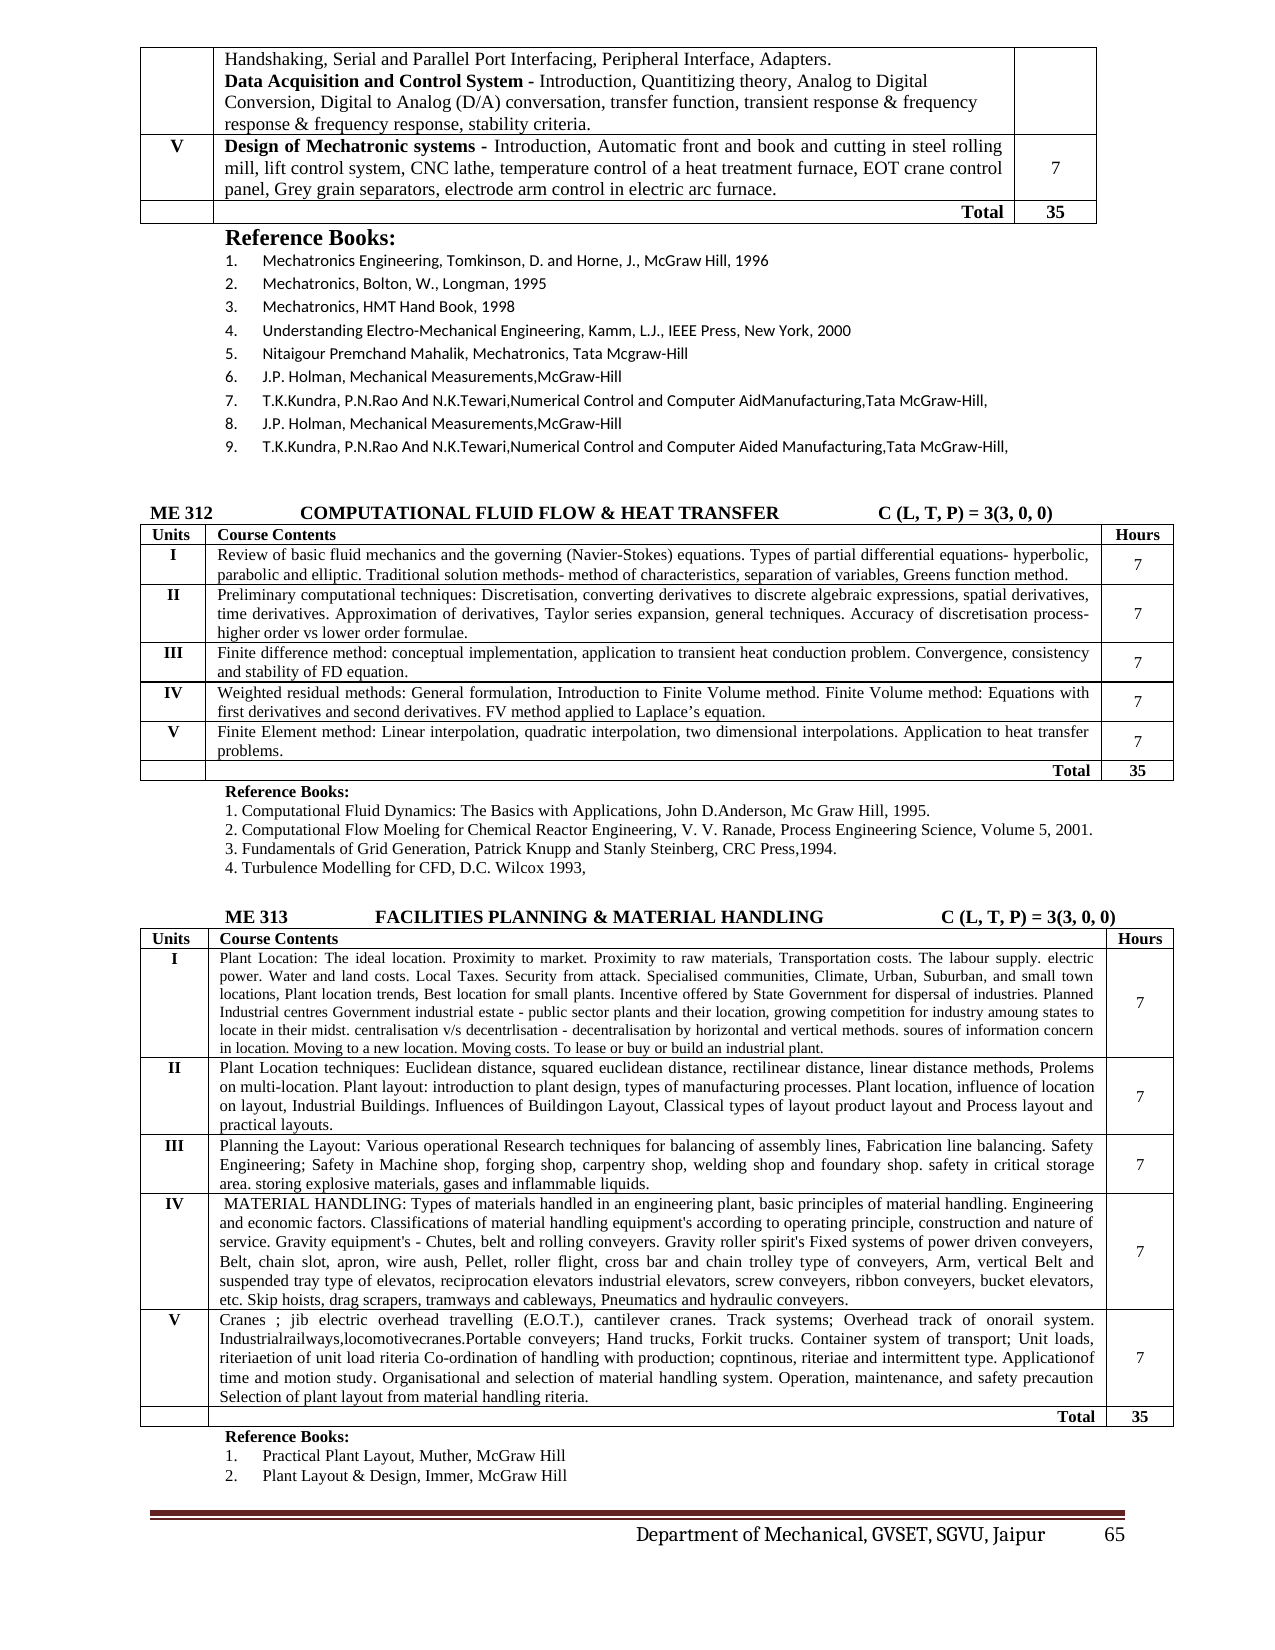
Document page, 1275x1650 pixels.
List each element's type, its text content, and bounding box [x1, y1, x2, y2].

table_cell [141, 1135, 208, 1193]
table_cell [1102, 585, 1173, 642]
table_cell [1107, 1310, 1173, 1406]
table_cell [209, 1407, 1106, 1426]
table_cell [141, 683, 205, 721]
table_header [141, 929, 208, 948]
list Nitaigour Premchand Mahalik, Mechatronics, Tata Mcgraw-Hill [225, 343, 1125, 363]
text ME 313 FACILITIES PLANNING & MATERIAL HANDLING C (L, T, P) = 3(3, 0, 0) [150, 906, 1125, 927]
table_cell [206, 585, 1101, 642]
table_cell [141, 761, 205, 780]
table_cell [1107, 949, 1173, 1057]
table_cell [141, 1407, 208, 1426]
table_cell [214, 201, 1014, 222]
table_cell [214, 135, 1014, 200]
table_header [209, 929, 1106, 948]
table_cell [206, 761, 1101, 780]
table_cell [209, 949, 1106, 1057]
list Plant Layout & Design, Immer, McGraw Hill [225, 1465, 1125, 1484]
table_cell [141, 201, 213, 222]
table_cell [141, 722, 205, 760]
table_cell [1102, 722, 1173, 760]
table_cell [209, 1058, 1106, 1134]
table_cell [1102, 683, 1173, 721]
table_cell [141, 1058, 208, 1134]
list Mechatronics, HMT Hand Book, 1998 [225, 297, 1125, 317]
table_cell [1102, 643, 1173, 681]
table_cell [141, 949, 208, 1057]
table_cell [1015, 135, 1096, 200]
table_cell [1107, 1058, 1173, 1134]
list Mechatronics, Bolton, W., Longman, 1995 [225, 273, 1125, 293]
text 1. Computational Fluid Dynamics: The Basics with Applications, John D.Anderson, Mc Graw Hill, 1995. 2. Computational Flow Moeling for Chemical Reactor Engineering, V. V. Ranade, Process Engineering Science, Volume 5, 2001. 3. Fundamentals of Grid Generation, Patrick Knupp and Stanly Steinberg, CRC Press,1994. 4. Turbulence Modelling for CFD, D.C. Wilcox 1993, [225, 801, 1125, 906]
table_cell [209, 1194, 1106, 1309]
list Mechatronics Engineering, Tomkinson, D. and Horne, J., McGraw Hill, 1996 [225, 250, 1125, 270]
text Reference Books: [150, 1427, 1125, 1446]
list J.P. Holman, Mechanical Measurements,McGraw-Hill [225, 367, 1125, 387]
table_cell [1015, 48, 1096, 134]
list J.P. Holman, Mechanical Measurements,McGraw-Hill [225, 413, 1125, 433]
list Understanding Electro-Mechanical Engineering, Kamm, L.J., IEEE Press, New York, 2000 [225, 320, 1125, 340]
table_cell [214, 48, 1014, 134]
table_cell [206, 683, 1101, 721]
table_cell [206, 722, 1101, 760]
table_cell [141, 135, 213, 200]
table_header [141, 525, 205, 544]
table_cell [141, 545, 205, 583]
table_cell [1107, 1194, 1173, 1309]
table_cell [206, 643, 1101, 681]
text ME 312 COMPUTATIONAL FLUID FLOW & HEAT TRANSFER C (L, T, P) = 3(3, 0, 0) [150, 502, 1125, 524]
list T.K.Kundra, P.N.Rao And N.K.Tewari,Numerical Control and Computer AidManufacturing,Tata McGraw-Hill, [225, 390, 1125, 410]
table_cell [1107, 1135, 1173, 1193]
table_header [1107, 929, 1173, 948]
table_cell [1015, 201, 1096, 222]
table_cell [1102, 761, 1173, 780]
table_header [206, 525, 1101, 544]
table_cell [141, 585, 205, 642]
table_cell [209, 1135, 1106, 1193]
list T.K.Kundra, P.N.Rao And N.K.Tewari,Numerical Control and Computer Aided Manufacturing,Tata McGraw-Hill, [225, 437, 1125, 457]
text Reference Books: [225, 223, 1125, 250]
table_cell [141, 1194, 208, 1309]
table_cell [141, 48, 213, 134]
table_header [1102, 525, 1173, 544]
list Practical Plant Layout, Muther, McGraw Hill [225, 1446, 1125, 1465]
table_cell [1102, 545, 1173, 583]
text Reference Books: [225, 781, 1125, 801]
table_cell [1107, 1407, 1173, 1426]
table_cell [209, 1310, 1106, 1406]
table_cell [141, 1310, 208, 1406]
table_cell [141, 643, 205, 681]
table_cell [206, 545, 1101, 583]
